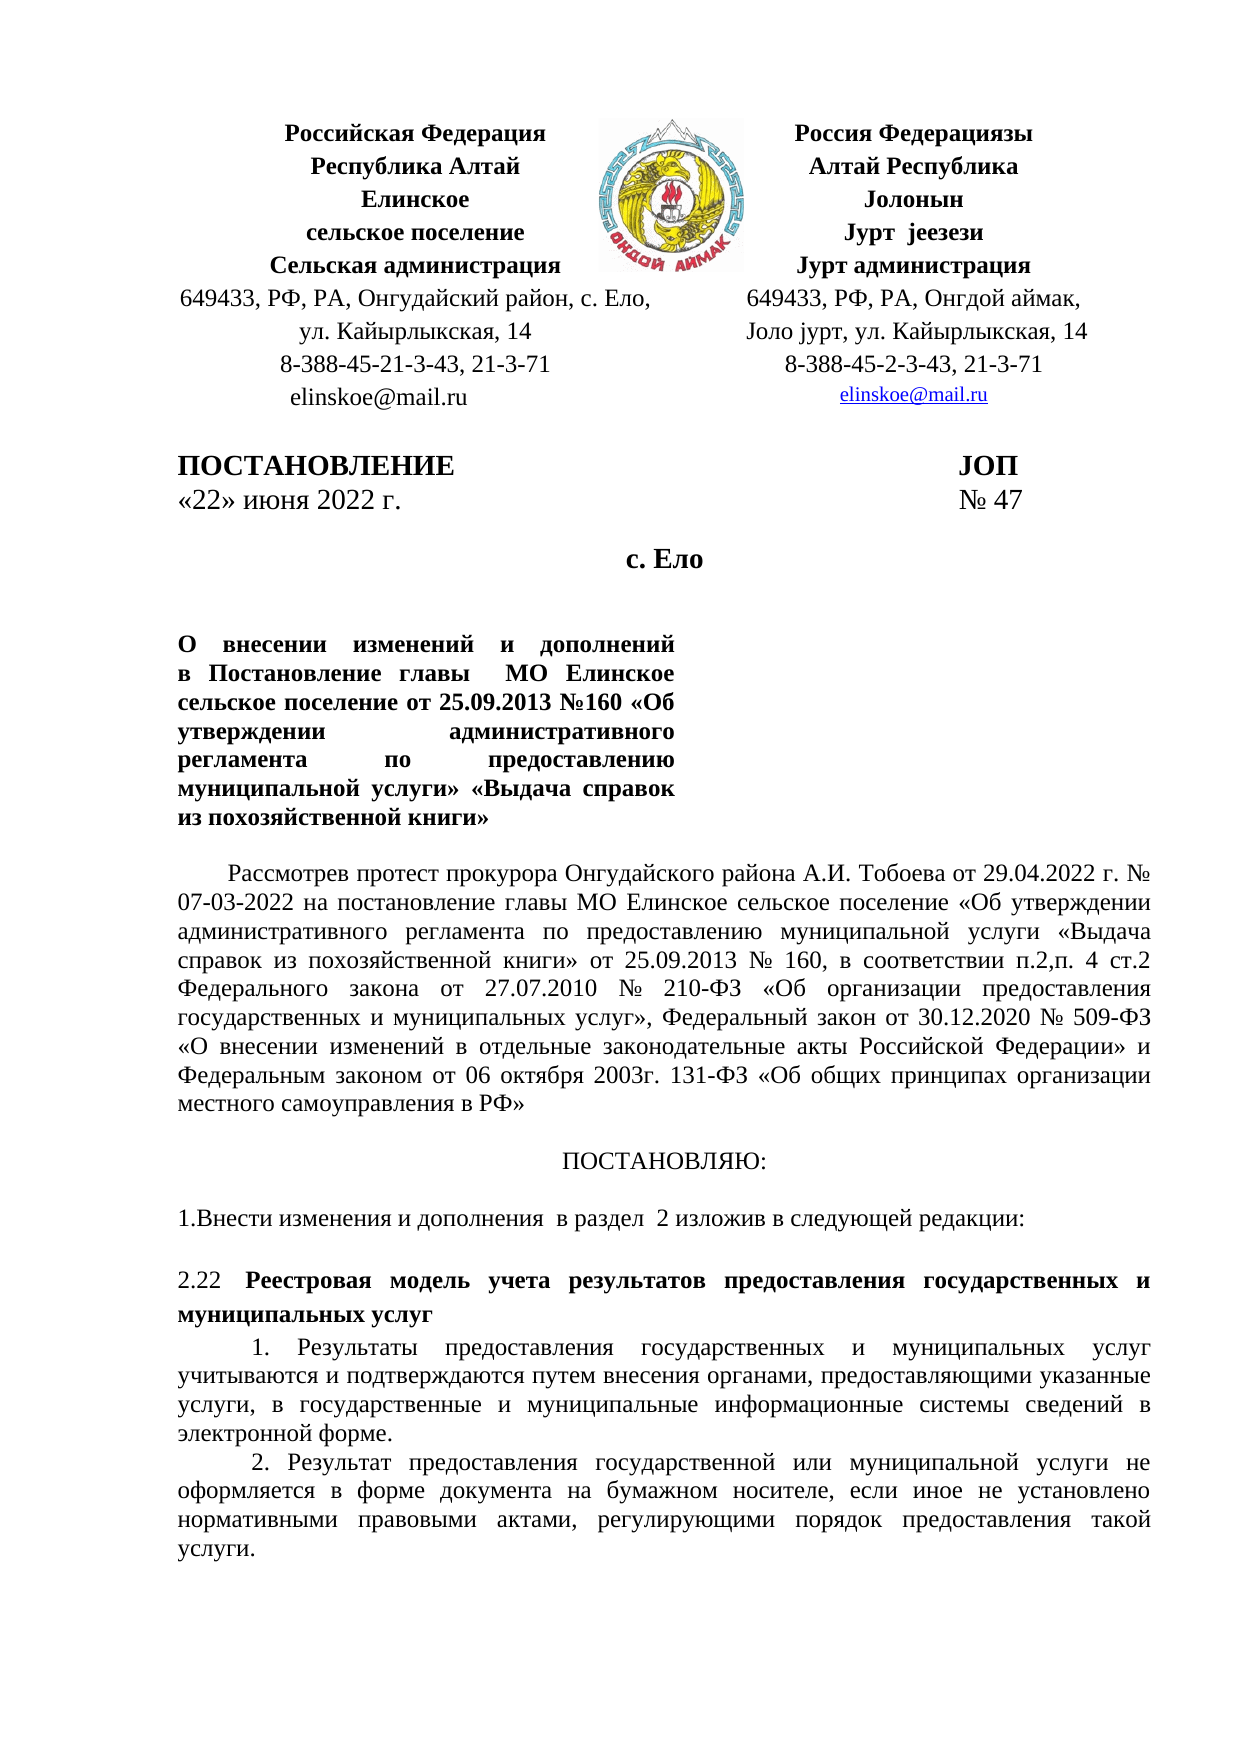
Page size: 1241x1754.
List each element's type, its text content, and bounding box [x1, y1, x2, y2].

text с. Ело [177, 541, 1152, 575]
text 1.Внести изменения и дополнения в раздел 2 изложив в следующей редакции: [177, 1203, 1152, 1232]
text Рассмотрев протест прокурора Онгудайского района А.И. Тобоева от 29.04.2022 г. № 07-03-2022 на постановление главы МО Елинское сельское поселение «Об утверждении административного регламента по предоставлению муниципальной услуги «Выдача справок из похозяйственной книги» от 25.09.2013 № 160, в соответствии п.2,п. 4 ст.2 Федерального закона от 27.07.2010 № 210-ФЗ «Об организации предоставления государственных и муниципальных услуг», Федеральный закон от 30.12.2020 № 509-ФЗ «О внесении изменений в отдельные законодательные акты Российской Федерации» и Федеральным законом от 06 октября 2003г. 131-ФЗ «Об общих принципах организации местного самоуправления в РФ» [177, 858, 1152, 1117]
table_header О внесении изменений и дополнений в Постановление главы МО Елинское сельское поселение от 25.09.2013 №160 «Об утверждении административного регламента по предоставлению муниципальной услуги» «Выдача справок из похозяйственной книги» [166, 630, 686, 858]
text 1. Результаты предоставления государственных и муниципальных услуг учитываются и подтверждаются путем внесения органами, предоставляющими указанные услуги, в государственные и муниципальные информационные системы сведений в электронной форме. [177, 1332, 1152, 1447]
picture [598, 118, 744, 272]
table_header Россия Федерациязы Алтай Республика Jолонын Jурт jеезези Jурт администрация 649433, РФ, РА, Онгдой аймак, Jоло jурт, ул. Кайырлыкская, 14 8-388-45-2-3-43, 21-3-71 elinskoe@mail.ru [664, 118, 1163, 448]
text ПОСТАНОВЛЕНИЕ JОП [177, 448, 1152, 482]
title ПОСТАНОВЛЯЮ: [177, 1146, 1152, 1175]
text «22» июня 2022 г. № 47 [177, 482, 1152, 516]
text 2.22 Реестровая модель учета результатов предоставления государственных и муниципальных услуг [177, 1266, 1152, 1327]
text 2. Результат предоставления государственной или муниципальной услуги не оформляется в форме документа на бумажном носителе, если иное не установлено нормативными правовыми актами, регулирующими порядок предоставления такой услуги. [177, 1447, 1152, 1562]
table_header Российская Федерация Республика Алтай Елинское сельское поселение Сельская администрация 649433, РФ, РА, Онгудайский район, с. Ело, ул. Кайырлыкская, 14 8-388-45-21-3-43, 21-3-71 elinskoe@mail.ru [166, 118, 664, 448]
